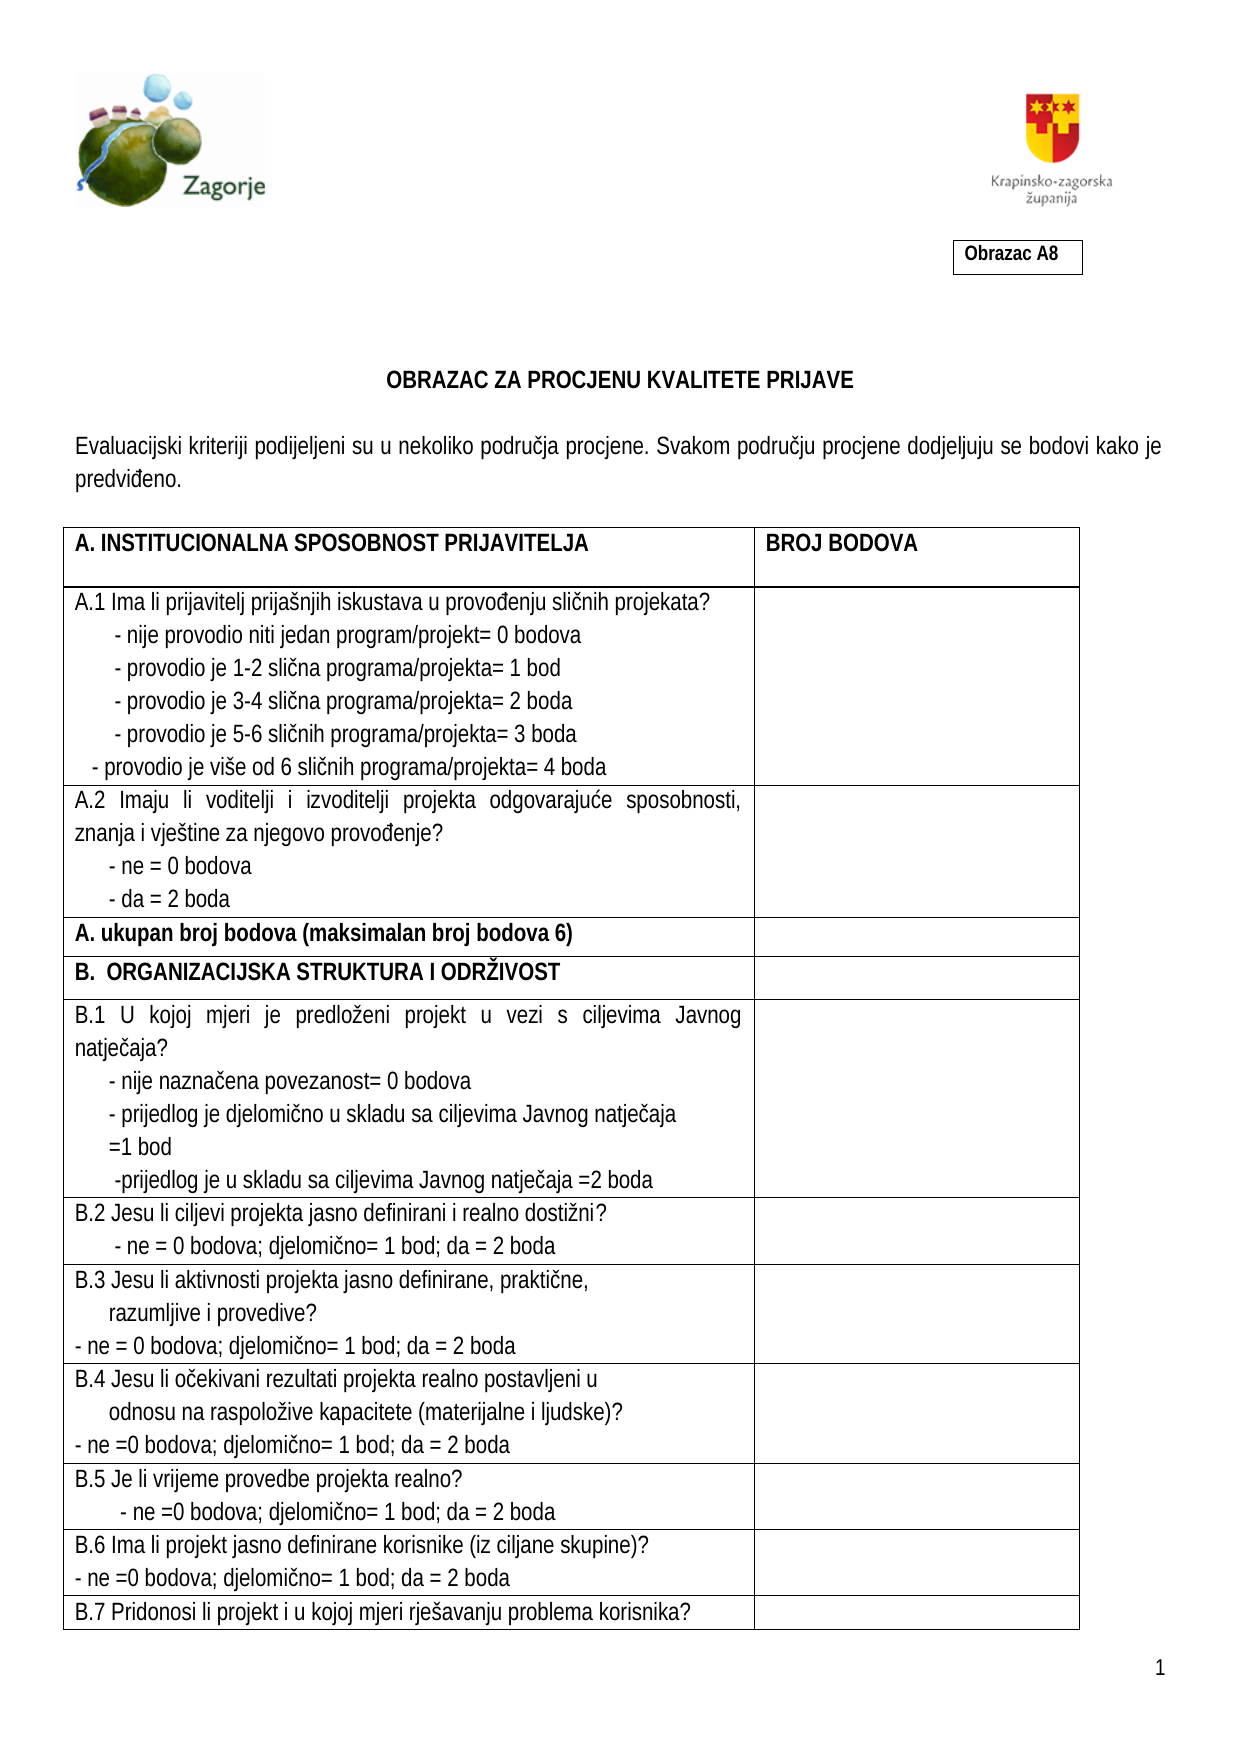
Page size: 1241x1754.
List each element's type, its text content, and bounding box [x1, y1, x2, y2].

table_cell [755, 1464, 1079, 1529]
table_cell [755, 1000, 1079, 1197]
picture [991, 90, 1113, 207]
table_cell [755, 1596, 1079, 1629]
table_cell B. ORGANIZACIJSKA STRUKTURA I ODRŽIVOST [64, 957, 754, 999]
table_cell [755, 1265, 1079, 1363]
table_cell A. ukupan broj bodova (maksimalan broj bodova 6) [64, 918, 754, 956]
table_cell B.3 Jesu li aktivnosti projekta jasno definirane, praktične, razumljive i provedive? - ne = 0 bodova; djelomično= 1 bod; da = 2 boda [64, 1265, 754, 1363]
table_cell B.5 Je li vrijeme provedbe projekta realno? - ne =0 bodova; djelomično= 1 bod; da = 2 boda [64, 1464, 754, 1529]
table_cell [755, 588, 1079, 784]
table_cell [755, 1530, 1079, 1595]
table_cell B.1 U kojoj mjeri je predloženi projekt u vezi s ciljevima Javnog natječaja? - nije naznačena povezanost= 0 bodova - prijedlog je djelomično u skladu sa ciljevima Javnog natječaja =1 bod -prijedlog je u skladu sa ciljevima Javnog natječaja =2 boda [64, 1000, 754, 1197]
table_cell B.6 Ima li projekt jasno definirane korisnike (iz ciljane skupine)? - ne =0 bodova; djelomično= 1 bod; da = 2 boda [64, 1530, 754, 1595]
table_cell B.7 Pridonosi li projekt i u kojoj mjeri rješavanju problema korisnika? - ne =0 bodova; djelomično= 1 bod; da = 2 boda [64, 1596, 754, 1629]
table_cell [755, 786, 1079, 917]
table_cell [755, 1198, 1079, 1264]
table_cell [755, 957, 1079, 999]
table_cell [755, 1364, 1079, 1462]
text OBRAZAC ZA PROCJENU KVALITETE PRIJAVE [75, 365, 1165, 393]
table_cell B.2 Jesu li ciljevi projekta jasno definirani i realno dostižni? - ne = 0 bodova; djelomično= 1 bod; da = 2 boda [64, 1198, 754, 1264]
picture [75, 73, 265, 207]
table_cell B.4 Jesu li očekivani rezultati projekta realno postavljeni u odnosu na raspoložive kapacitete (materijalne i ljudske)? - ne =0 bodova; djelomično= 1 bod; da = 2 boda [64, 1364, 754, 1462]
table_cell A.1 Ima li prijavitelj prijašnjih iskustava u provođenju sličnih projekata? - nije provodio niti jedan program/projekt= 0 bodova - provodio je 1-2 slična programa/projekta= 1 bod - provodio je 3-4 slična programa/projekta= 2 boda - provodio je 5-6 sličnih programa/projekta= 3 boda - provodio je više od 6 sličnih programa/projekta= 4 boda [64, 588, 754, 784]
text Evaluacijski kriteriji podijeljeni su u nekoliko područja procjene. Svakom području procjene dodjeljuju se bodovi kako je predviđeno. [75, 431, 1165, 492]
table_header A. INSTITUCIONALNA SPOSOBNOST PRIJAVITELJA [64, 528, 754, 586]
table_cell [755, 918, 1079, 956]
table_header Obrazac A8 [954, 241, 1082, 274]
table_header BROJ BODOVA [755, 528, 1079, 586]
table_cell A.2 Imaju li voditelji i izvoditelji projekta odgovarajuće sposobnosti, znanja i vještine za njegovo provođenje? - ne = 0 bodova - da = 2 boda [64, 786, 754, 917]
